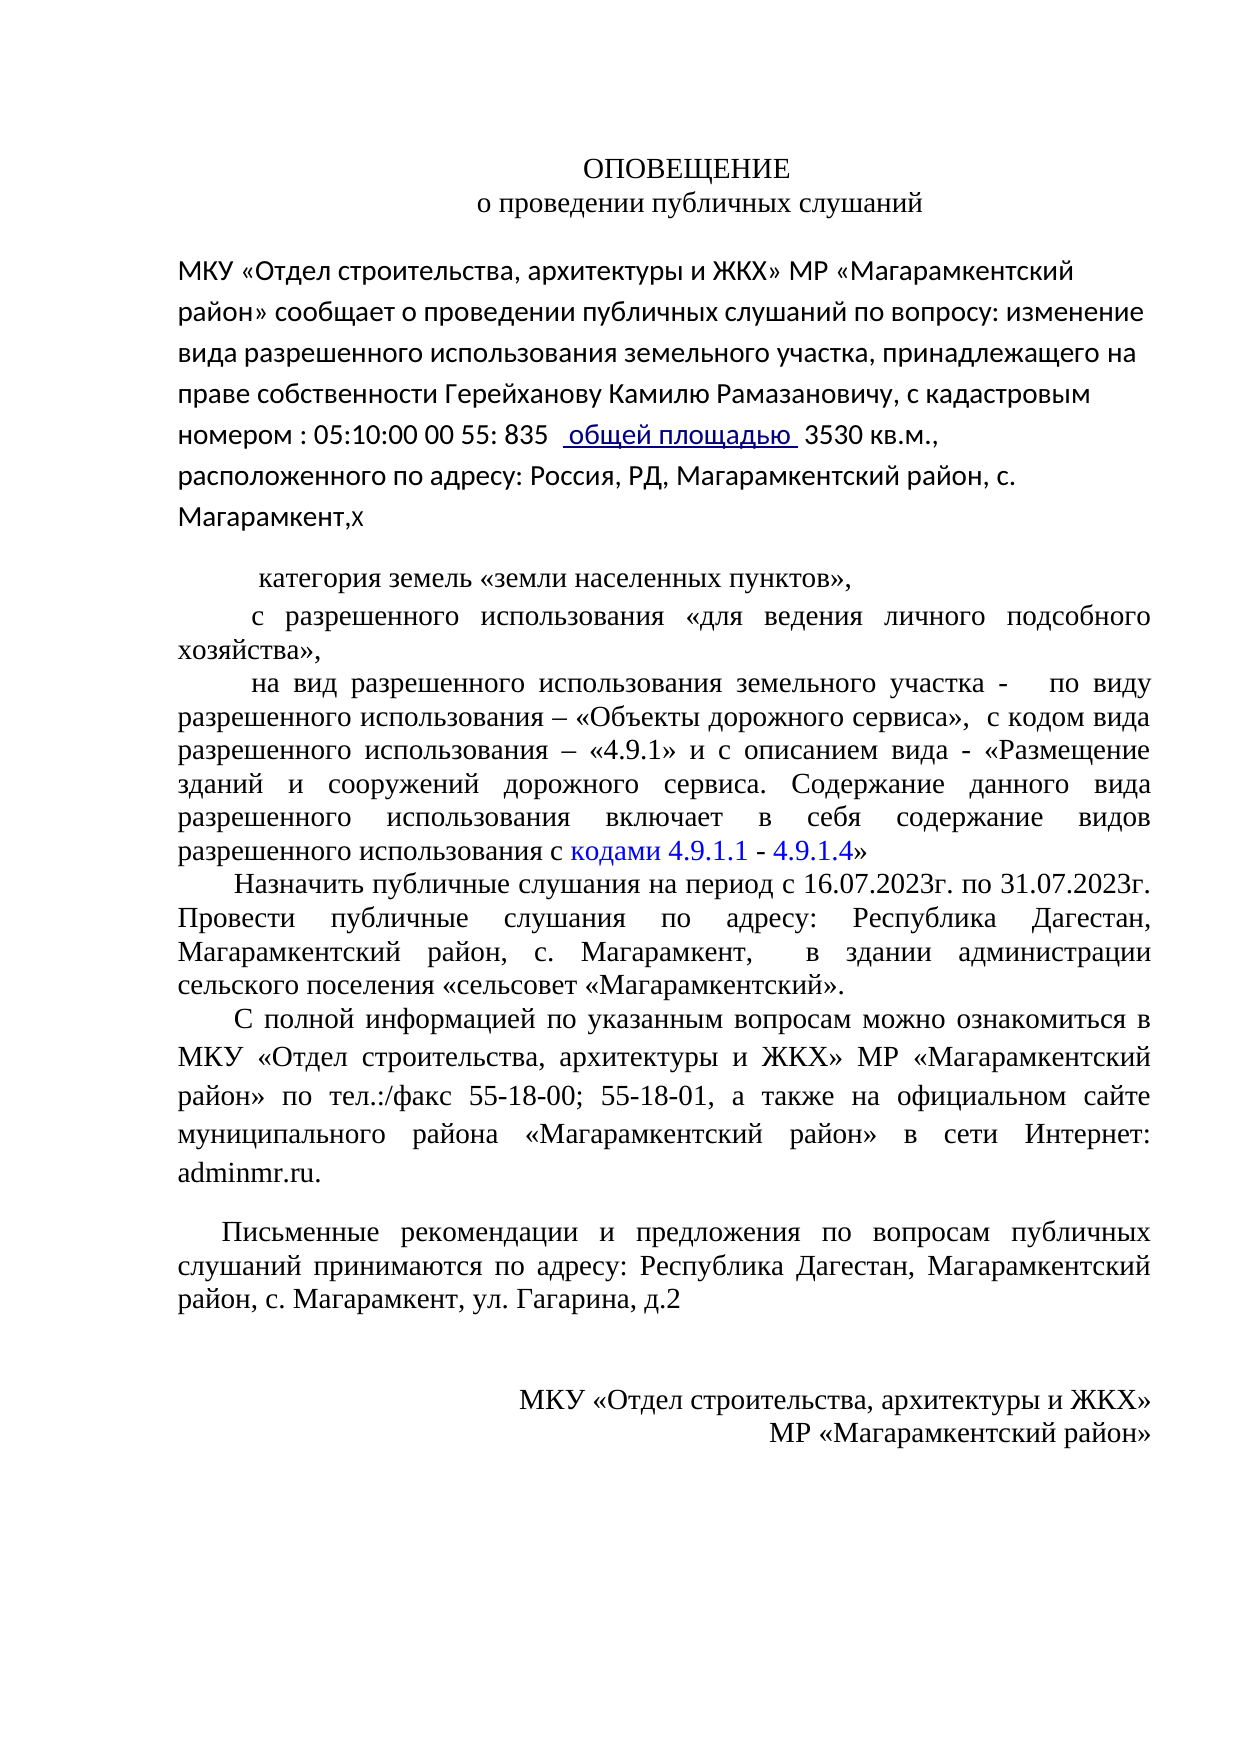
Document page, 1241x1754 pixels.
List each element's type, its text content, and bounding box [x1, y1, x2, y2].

text Письменные рекомендации и предложения по вопросам публичных слушаний принимаются по адресу: Республика Дагестан, Магарамкентский район, с. Магарамкент, ул. Гагарина, д.2 [177, 1214, 1152, 1315]
text на вид разрешенного использования земельного участка - по виду разрешенного использования – «Объекты дорожного сервиса», с кодом вида разрешенного использования – «4.9.1» и с описанием вида - «Размещение зданий и сооружений дорожного сервиса. Содержание данного вида разрешенного использования включает в себя содержание видов разрешенного использования с кодами 4.9.1.1 - 4.9.1.4» [177, 665, 1152, 867]
text категория земель «земли населенных пунктов», [177, 560, 1152, 593]
text МР «Магарамкентский район» [177, 1416, 1152, 1449]
text Назначить публичные слушания на период с 16.07.2023г. по 31.07.2023г. Провести публичные слушания по адресу: Республика Дагестан, Магарамкентский район, с. Магарамкент, в здании администрации сельского поселения «сельсовет «Магарамкентский». [177, 867, 1152, 1001]
text ОПОВЕЩЕНИЕ [177, 152, 1152, 185]
text МКУ «Отдел строительства, архитектуры и ЖКХ» [177, 1382, 1152, 1416]
text С полной информацией по указанным вопросам можно ознакомиться в МКУ «Отдел строительства, архитектуры и ЖКХ» МР «Магарамкентский район» по тел.:/факс 55-18-00; 55-18-01, а также на официальном сайте муниципального района «Магарамкентский район» в сети Интернет: adminmr.ru. [177, 1001, 1152, 1188]
text о проведении публичных слушаний [177, 185, 1152, 219]
text с разрешенного использования «для ведения личного подсобного хозяйства», [177, 598, 1152, 665]
